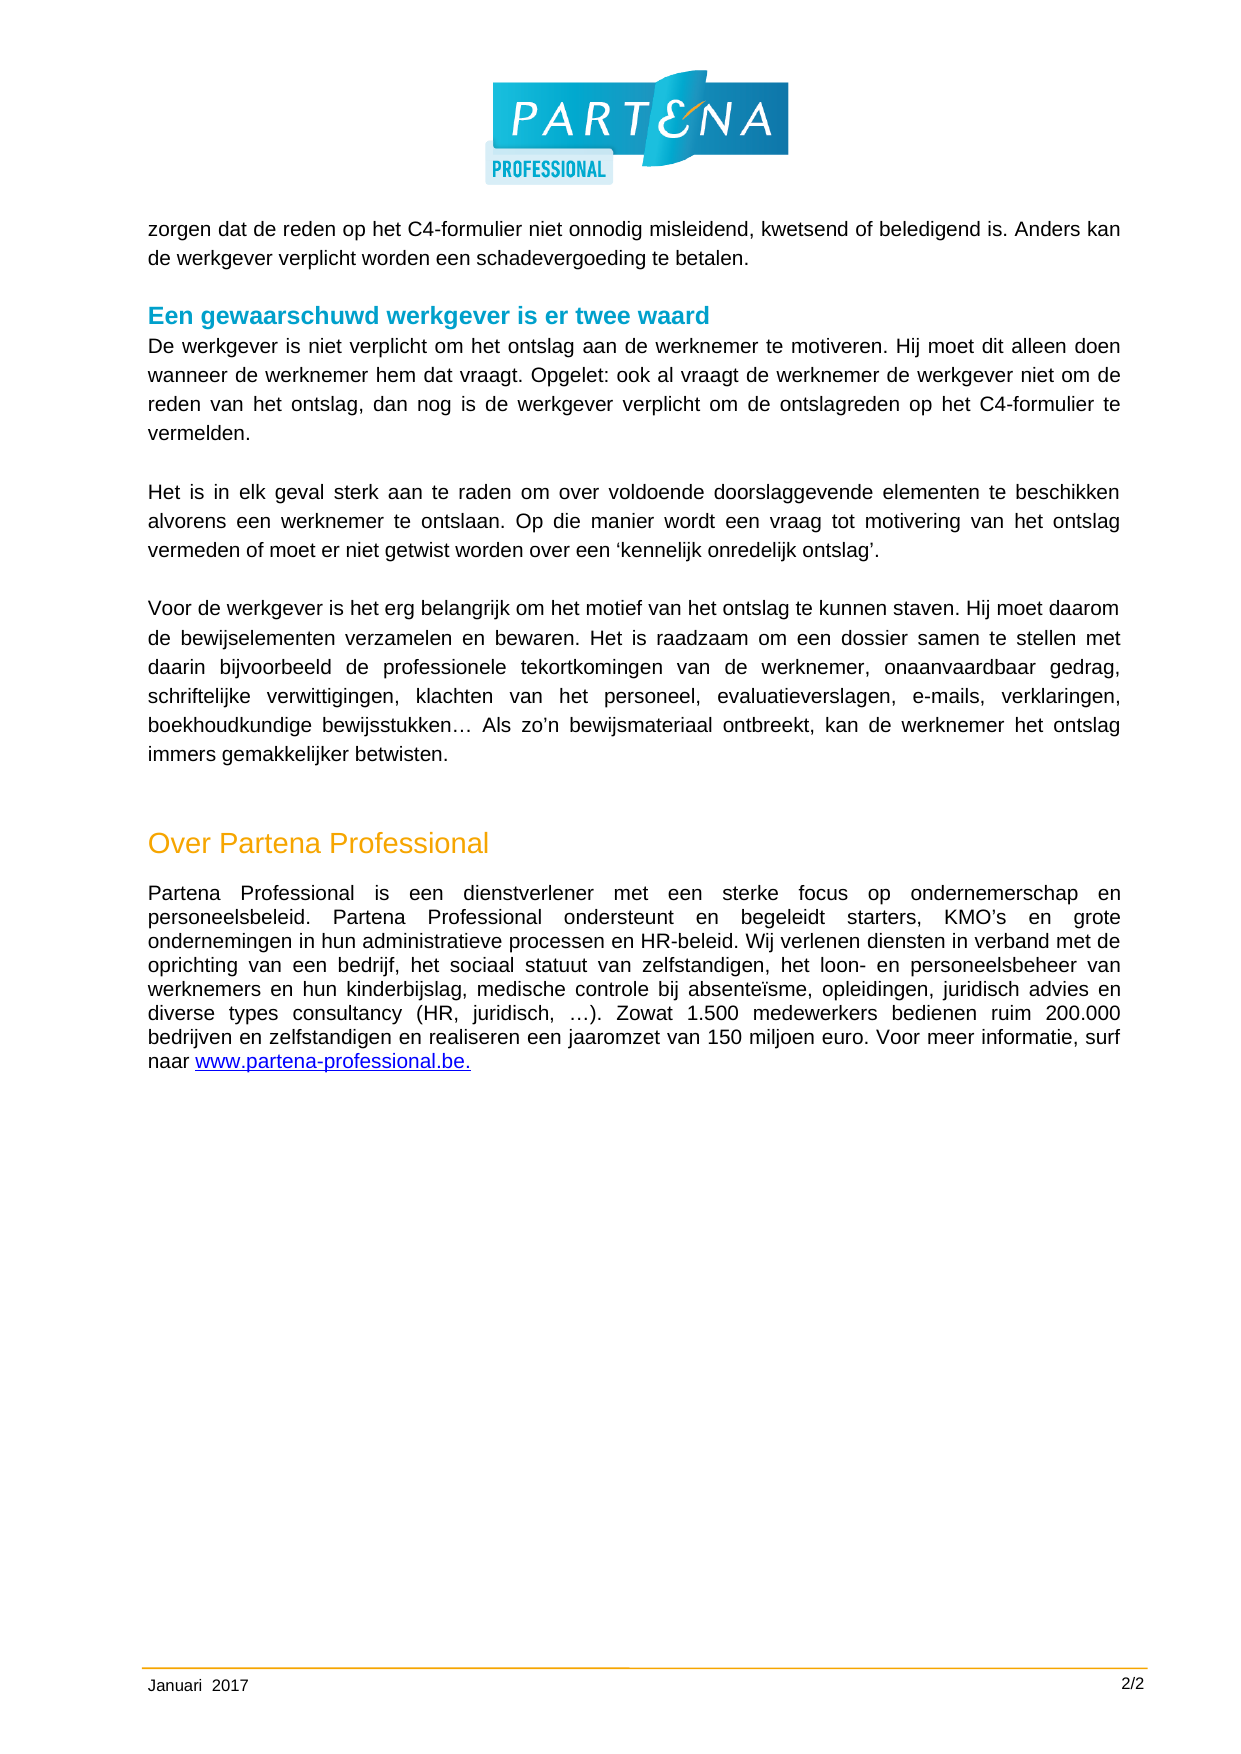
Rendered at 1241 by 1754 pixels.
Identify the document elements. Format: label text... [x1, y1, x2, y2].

picture [481, 70, 789, 185]
text Voor de werkgever is het erg belangrijk om het motief van het ontslag te kunnen staven. Hij moet daarom de bewijselementen verzamelen en bewaren. Het is raadzaam om een dossier samen te stellen met daarin bijvoorbeeld de professionele tekortkomingen van de werknemer, onaanvaardbaar gedrag, schriftelijke verwittigingen, klachten van het personeel, evaluatieverslagen, e-mails, verklaringen, boekhoudkundige bewijsstukken… Als zo’n bewijsmateriaal ontbreekt, kan de werknemer het ontslag immers gemakkelijker betwisten. [148, 592, 1122, 767]
text Over Partena Professional [148, 826, 1122, 859]
text Het is in elk geval sterk aan te raden om over voldoende doorslaggevende elementen te beschikken alvorens een werknemer te ontslaan. Op die manier wordt een vraag tot motivering van het ontslag vermeden of moet er niet getwist worden over een ‘kennelijk onredelijk ontslag’. [148, 476, 1122, 563]
text De werkgever is niet verplicht om het ontslag aan de werknemer te motiveren. Hij moet dit alleen doen wanneer de werknemer hem dat vraagt. Opgelet: ook al vraagt de werknemer de werkgever niet om de reden van het ontslag, dan nog is de werkgever verplicht om de ontslagreden op het C4-formulier te vermelden. [148, 330, 1122, 447]
text Een gewaarschuwd werkgever is er twee waard [148, 301, 1122, 330]
text Partena Professional is een dienstverlener met een sterke focus op ondernemerschap en personeelsbeleid. Partena Professional ondersteunt en begeleidt starters, KMO’s en grote ondernemingen in hun administratieve processen en HR-beleid. Wij verlenen diensten in verband met de oprichting van een bedrijf, het sociaal statuut van zelfstandigen, het loon- en personeelsbeheer van werknemers en hun kinderbijslag, medische controle bij absenteïsme, opleidingen, juridisch advies en diverse types consultancy (HR, juridisch, …). Zowat 1.500 medewerkers bedienen ruim 200.000 bedrijven en zelfstandigen en realiseren een jaaromzet van 150 miljoen euro. Voor meer informatie, surf naar www.partena-professional.be. [148, 859, 1122, 1073]
